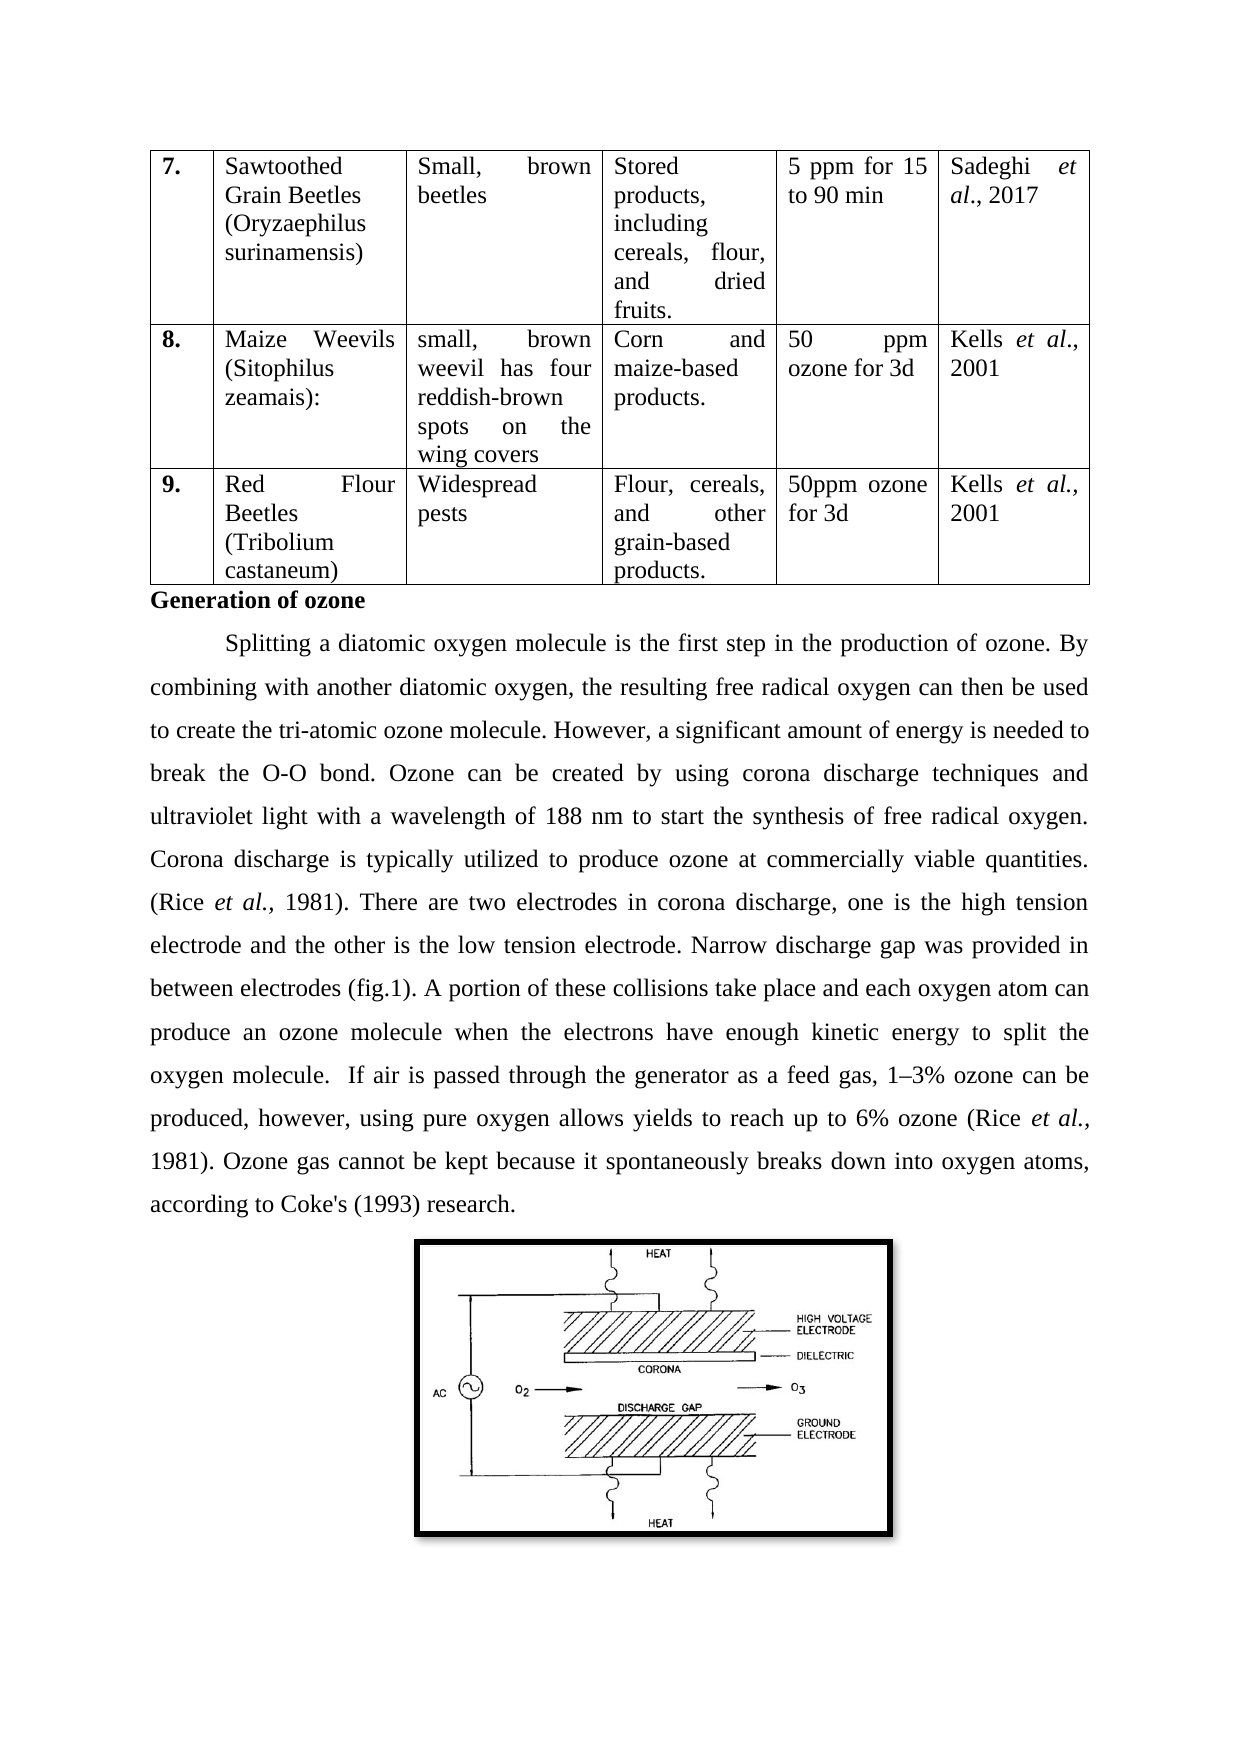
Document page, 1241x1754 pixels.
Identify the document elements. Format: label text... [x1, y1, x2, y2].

text Splitting a diatomic oxygen molecule is the first step in the production of ozone. By combining with another diatomic oxygen, the resulting free radical oxygen can then be used to create the tri-atomic ozone molecule. However, a significant amount of energy is needed to break the O-O bond. Ozone can be created by using corona discharge techniques and ultraviolet light with a wavelength of 188 nm to start the synthesis of free radical oxygen. Corona discharge is typically utilized to produce ozone at commercially viable quantities. (Rice et al., 1981). There are two electrodes in corona discharge, one is the high tension electrode and the other is the low tension electrode. Narrow discharge gap was provided in between electrodes (fig.1). A portion of these collisions take place and each oxygen atom can produce an ozone molecule when the electrons have enough kinetic energy to split the oxygen molecule. If air is passed through the generator as a feed gas, 1–3% ozone can be produced, however, using pure oxygen allows yields to reach up to 6% ozone (Rice et al., 1981). Ozone gas cannot be kept because it spontaneously breaks down into oxygen atoms, according to Coke's (1993) research. [150, 628, 1090, 1218]
table_cell [151, 469, 213, 584]
table_cell Corn and maize-based products. [603, 325, 776, 468]
text Generation of ozone [150, 585, 1090, 614]
table_cell Kells et al., 2001 [939, 469, 1089, 584]
table_cell 50 ppm ozone for 3d [777, 325, 938, 468]
table_cell Sadeghi et al., 2017 [939, 151, 1089, 323]
table_cell Sawtoothed Grain Beetles (Oryzaephilus surinamensis) [214, 151, 406, 323]
table_cell [151, 325, 213, 468]
table_cell 5 ppm for 15 to 90 min [777, 151, 938, 323]
picture [420, 1245, 887, 1531]
table_cell Small, brown beetles [407, 151, 602, 323]
table_cell Maize Weevils (Sitophilus zeamais): [214, 325, 406, 468]
table_cell Stored products, including cereals, flour, and dried fruits. [603, 151, 776, 323]
table_cell Widespread pests [407, 469, 602, 584]
table_cell Kells et al., 2001 [939, 325, 1089, 468]
table_cell [151, 151, 213, 323]
table_cell Flour, cereals, and other grain-based products. [603, 469, 776, 584]
table_cell 50ppm ozone for 3d [777, 469, 938, 584]
table_cell small, brown weevil has four reddish-brown spots on the wing covers [407, 325, 602, 468]
table_cell Red Flour Beetles (Tribolium castaneum) [214, 469, 406, 584]
